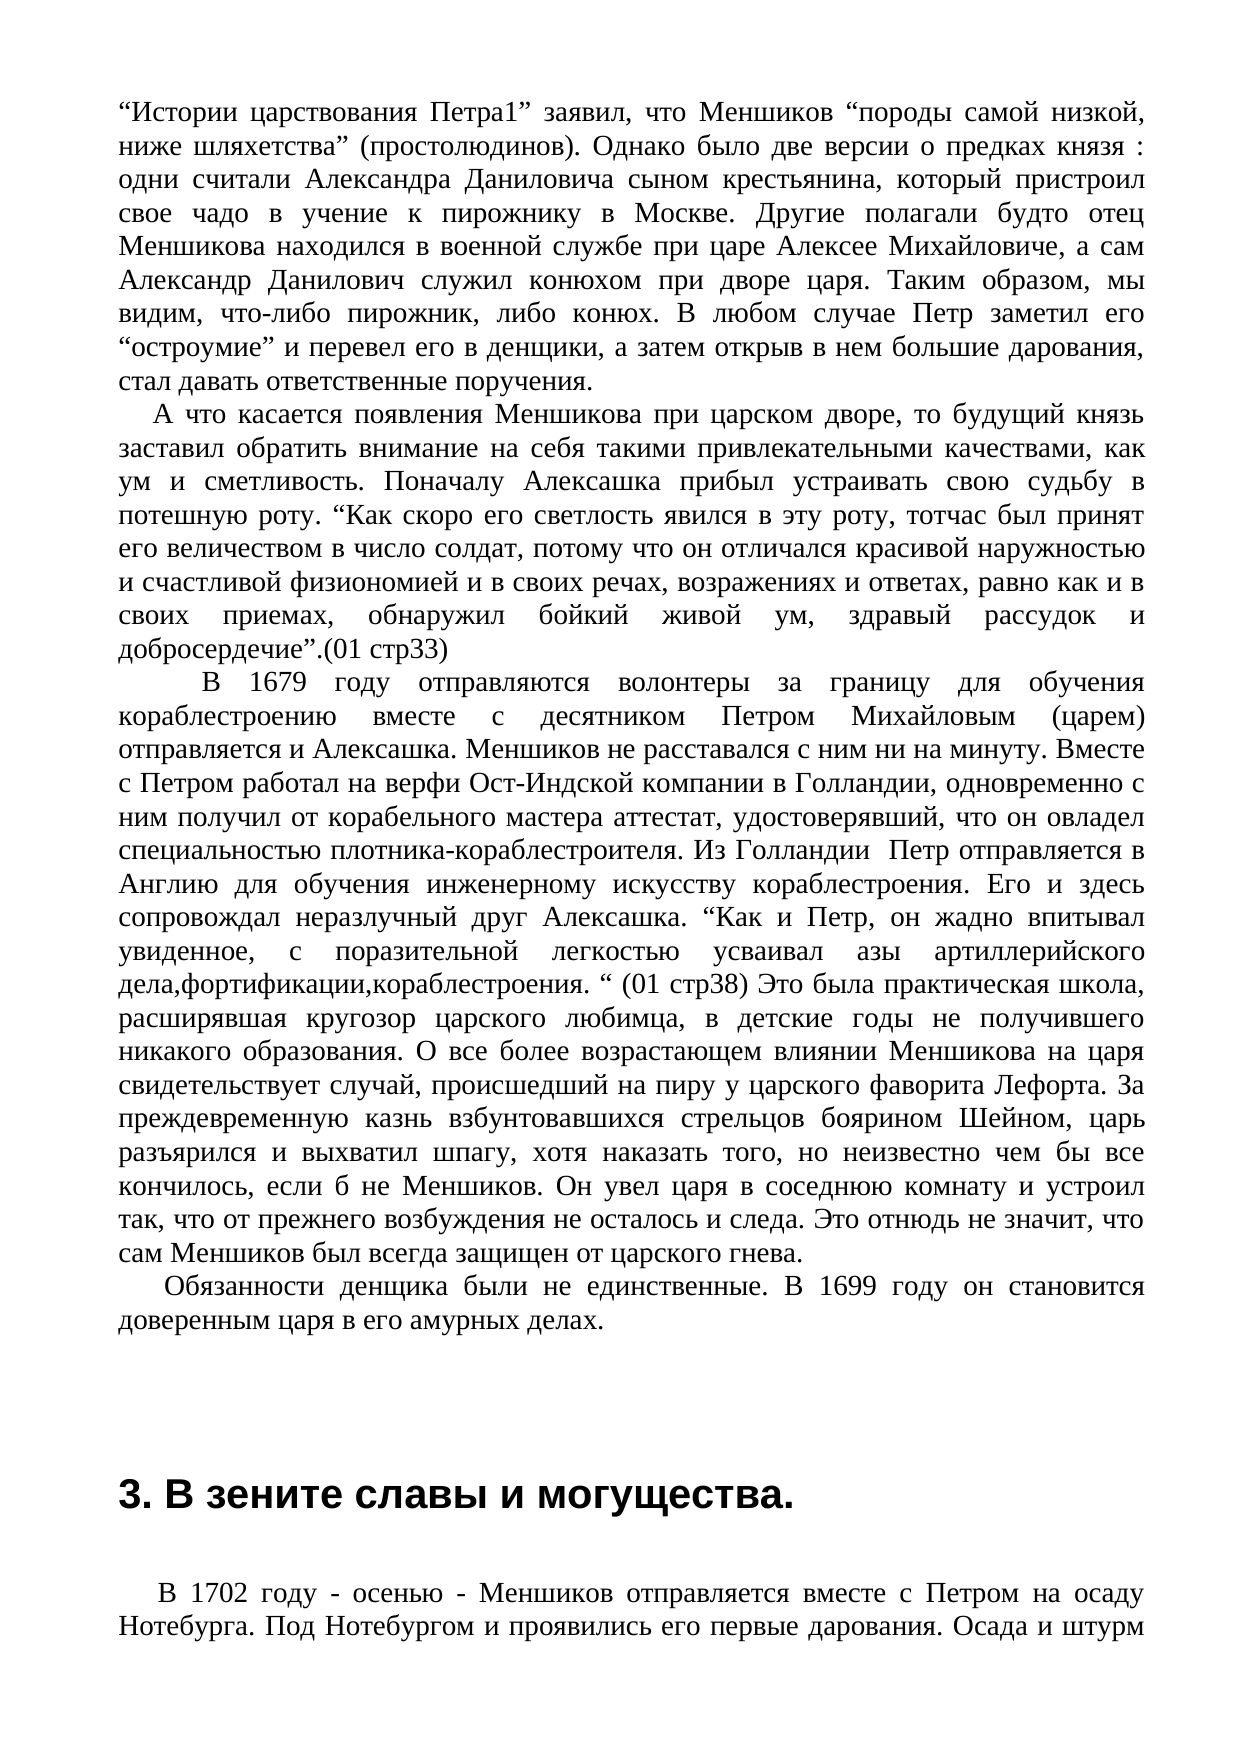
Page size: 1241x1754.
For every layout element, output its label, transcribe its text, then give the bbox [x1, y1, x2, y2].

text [118, 1575, 1146, 1642]
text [118, 94, 1146, 396]
text 3. В зените славы и могущества. [118, 1470, 1146, 1518]
text Обязанности денщика были не единственные. В 1699 году он становится доверенным царя в его амурных делах. [118, 1268, 1146, 1336]
text В 1679 году отправляются волонтеры за границу для обучения кораблестроению вместе с десятником Петром Михайловым (царем) отправляется и Алексашка. Меншиков не расставался с ним ни на минуту. Вместе с Петром работал на верфи Ост-Индской компании в Голландии, одновременно с ним получил от корабельного мастера аттестат, удостоверявший, что он овладел специальностью плотника-кораблестроителя. Из Голландии Петр отправляется в Англию для обучения инженерному искусству кораблестроения. Его и здесь сопровождал неразлучный друг Алексашка. “Как и Петр, он жадно впитывал увиденное, с поразительной легкостью усваивал азы артиллерийского дела,фортификации,кораблестроения. “ (01 стр38) Это была практическая школа, расширявшая кругозор царского любимца, в детские годы не получившего никакого образования. О все более возрастающем влиянии Меншикова на царя свидетельствует случай, происшедший на пиру у царского фаворита Лефорта. За преждевременную казнь взбунтовавшихся стрельцов боярином Шейном, царь разъярился и выхватил шпагу, хотя наказать того, но неизвестно чем бы все кончилось, если б не Меншиков. Он увел царя в соседнюю комнату и устроил так, что от прежнего возбуждения не осталось и следа. Это отнюдь не значит, что сам Меншиков был всегда защищен от царского гнева. [118, 665, 1146, 1268]
text А что касается появления Меншикова при царском дворе, то будущий князь заставил обратить внимание на себя такими привлекательными качествами, как ум и сметливость. Поначалу Алексашка прибыл устраивать свою судьбу в потешную роту. “Как скоро его светлость явился в эту роту, тотчас был принят его величеством в число солдат, потому что он отличался красивой наружностью и счастливой физиономией и в своих речах, возражениях и ответах, равно как и в своих приемах, обнаружил бойкий живой ум, здравый рассудок и добросердечие”.(01 стр33) [118, 396, 1146, 665]
